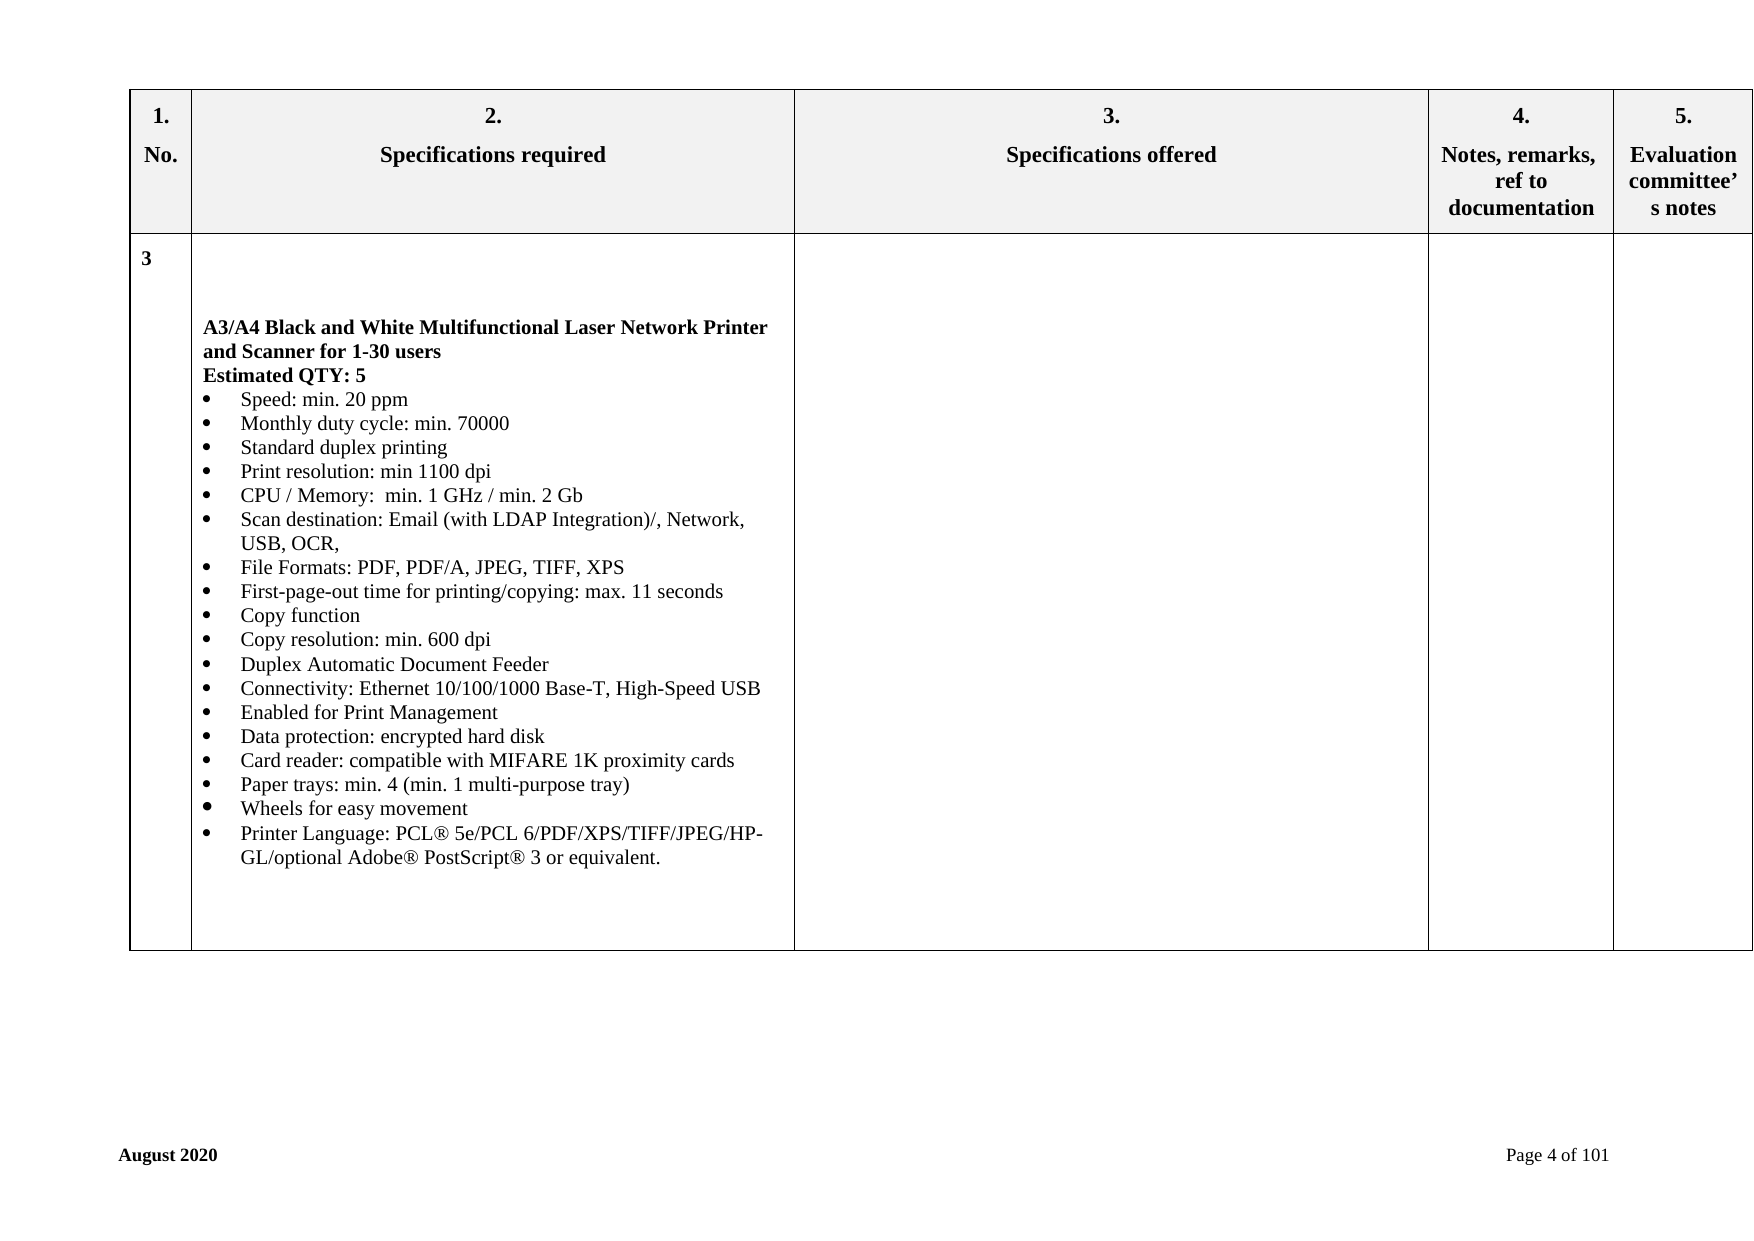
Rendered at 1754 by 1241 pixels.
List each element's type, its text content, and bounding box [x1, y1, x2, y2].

table_cell A3/A4 Black and White Multifunctional Laser Network Printer and Scanner for 1-30 users Estimated QTY: 5 Speed: min. 20 ppm Monthly duty cycle: min. 70000 Standard duplex printing Print resolution: min 1100 dpi CPU / Memory: min. 1 GHz / min. 2 Gb Scan destination: Email (with LDAP Integration)/, Network, USB, OCR, File Formats: PDF, PDF/A, JPEG, TIFF, XPS First-page-out time for printing/copying: max. 11 seconds Copy function Copy resolution: min. 600 dpi Duplex Automatic Document Feeder Connectivity: Ethernet 10/100/1000 Base-T, High-Speed USB Enabled for Print Management Data protection: encrypted hard disk Card reader: compatible with MIFARE 1K proximity cards Paper trays: min. 4 (min. 1 multi-purpose tray) Wheels for easy movement Printer Language: PCL® 5e/PCL 6/PDF/XPS/TIFF/JPEG/HP-GL/optional Adobe® PostScript® 3 or equivalent. [192, 234, 794, 950]
table_cell 3 [131, 234, 191, 950]
table_header 5. Evaluation committee’s notes [1614, 90, 1752, 233]
table_cell [795, 234, 1428, 950]
table_header 2. Specifications required [192, 90, 794, 233]
table_cell [1429, 234, 1613, 950]
table_header 1. No. [131, 90, 191, 233]
table_header 3. Specifications offered [795, 90, 1428, 233]
table_header 4. Notes, remarks, ref to documentation [1429, 90, 1613, 233]
table_cell [1614, 234, 1752, 950]
